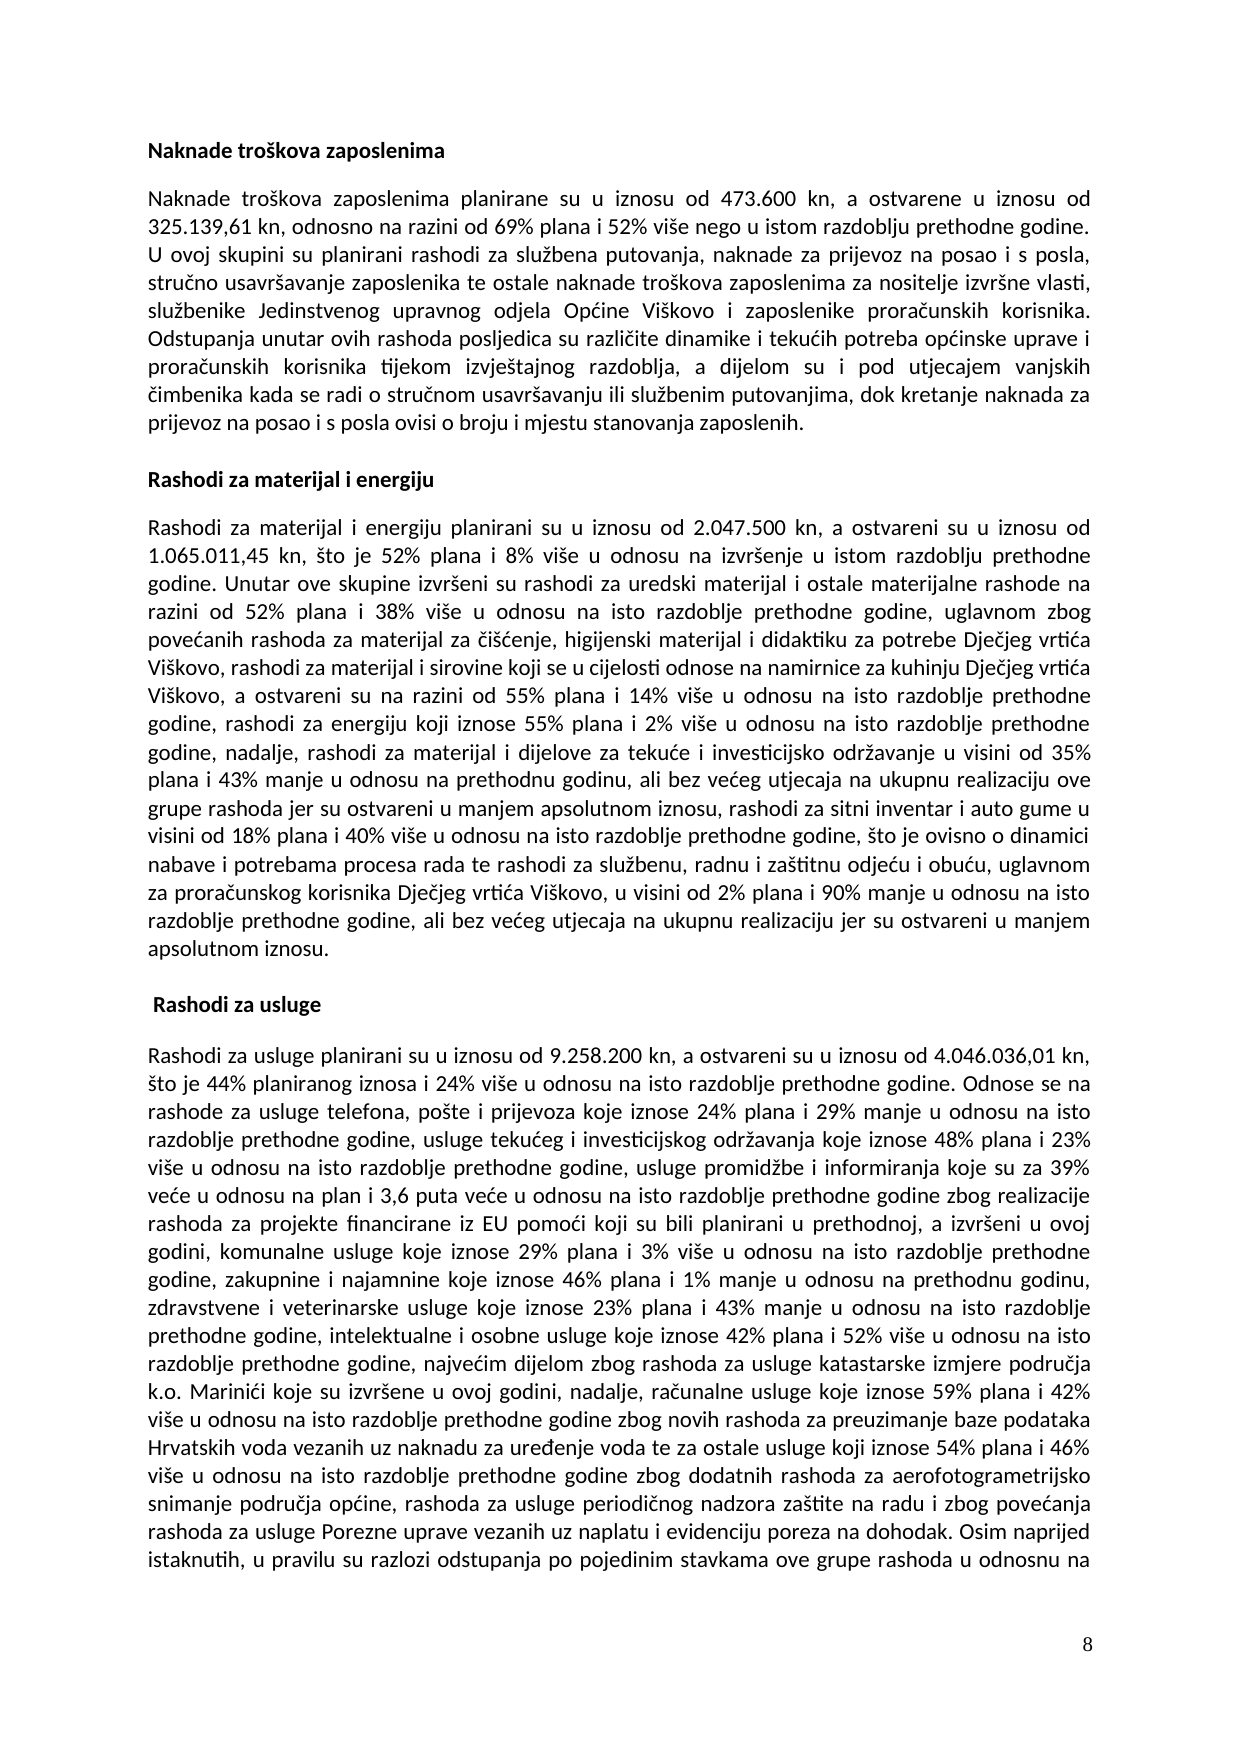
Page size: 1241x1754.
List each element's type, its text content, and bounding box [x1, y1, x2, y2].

text Naknade troškova zaposlenima planirane su u iznosu od 473.600 kn, a ostvarene u iznosu od 325.139,61 kn, odnosno na razini od 69% plana i 52% više nego u istom razdoblju prethodne godine. U ovoj skupini su planirani rashodi za službena putovanja, naknade za prijevoz na posao i s posla, stručno usavršavanje zaposlenika te ostale naknade troškova zaposlenima za nositelje izvršne vlasti, službenike Jedinstvenog upravnog odjela Općine Viškovo i zaposlenike proračunskih korisnika. Odstupanja unutar ovih rashoda posljedica su različite dinamike i tekućih potreba općinske uprave i proračunskih korisnika tijekom izvještajnog razdoblja, a dijelom su i pod utjecajem vanjskih čimbenika kada se radi o stručnom usavršavanju ili službenim putovanjima, dok kretanje naknada za prijevoz na posao i s posla ovisi o broju i mjestu stanovanja zaposlenih. [148, 184, 1092, 436]
text Rashodi za materijal i energiju [148, 465, 1092, 493]
text Rashodi za materijal i energiju planirani su u iznosu od 2.047.500 kn, a ostvareni su u iznosu od 1.065.011,45 kn, što je 52% plana i 8% više u odnosu na izvršenje u istom razdoblju prethodne godine. Unutar ove skupine izvršeni su rashodi za uredski materijal i ostale materijalne rashode na razini od 52% plana i 38% više u odnosu na isto razdoblje prethodne godine, uglavnom zbog povećanih rashoda za materijal za čišćenje, higijenski materijal i didaktiku za potrebe Dječjeg vrtića Viškovo, rashodi za materijal i sirovine koji se u cijelosti odnose na namirnice za kuhinju Dječjeg vrtića Viškovo, a ostvareni su na razini od 55% plana i 14% više u odnosu na isto razdoblje prethodne godine, rashodi za energiju koji iznose 55% plana i 2% više u odnosu na isto razdoblje prethodne godine, nadalje, rashodi za materijal i dijelove za tekuće i investicijsko održavanje u visini od 35% plana i 43% manje u odnosu na prethodnu godinu, ali bez većeg utjecaja na ukupnu realizaciju ove grupe rashoda jer su ostvareni u manjem apsolutnom iznosu, rashodi za sitni inventar i auto gume u visini od 18% plana i 40% više u odnosu na isto razdoblje prethodne godine, što je ovisno o dinamici nabave i potrebama procesa rada te rashodi za službenu, radnu i zaštitnu odjeću i obuću, uglavnom za proračunskog korisnika Dječjeg vrtića Viškovo, u visini od 2% plana i 90% manje u odnosu na isto razdoblje prethodne godine, ali bez većeg utjecaja na ukupnu realizaciju jer su ostvareni u manjem apsolutnom iznosu. [148, 513, 1092, 962]
text Rashodi za usluge [148, 990, 1092, 1018]
text Naknade troškova zaposlenima [148, 136, 1092, 164]
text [148, 1041, 1092, 1573]
